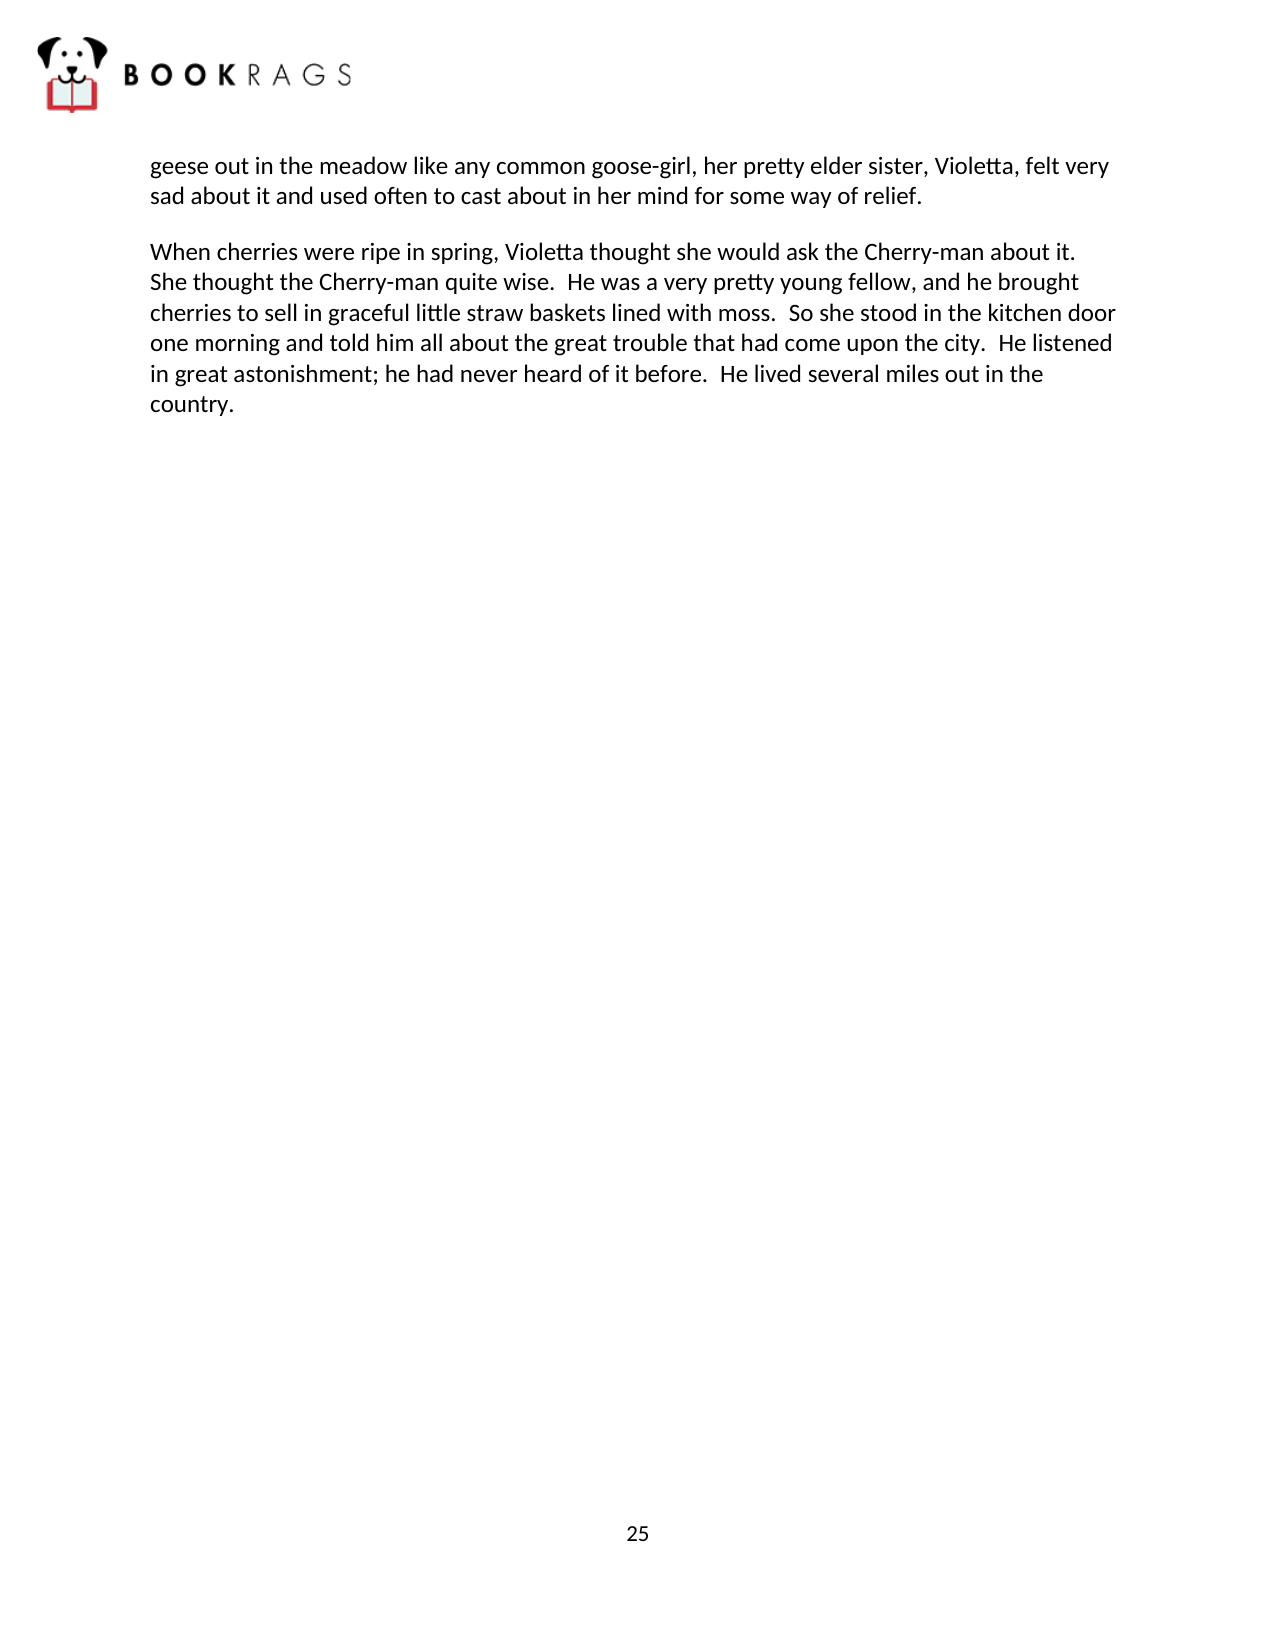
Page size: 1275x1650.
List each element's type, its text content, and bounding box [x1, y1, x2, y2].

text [150, 150, 1125, 211]
text When cherries were ripe in spring, Violetta thought she would ask the Cherry-man about it. She thought the Cherry-man quite wise. He was a very pretty young fellow, and he brought cherries to sell in graceful little straw baskets lined with moss. So she stood in the kitchen door one morning and told him all about the great trouble that had come upon the city. He listened in great astonishment; he had never heard of it before. He lived several miles out in the country. [150, 236, 1125, 419]
picture [37, 37, 351, 113]
